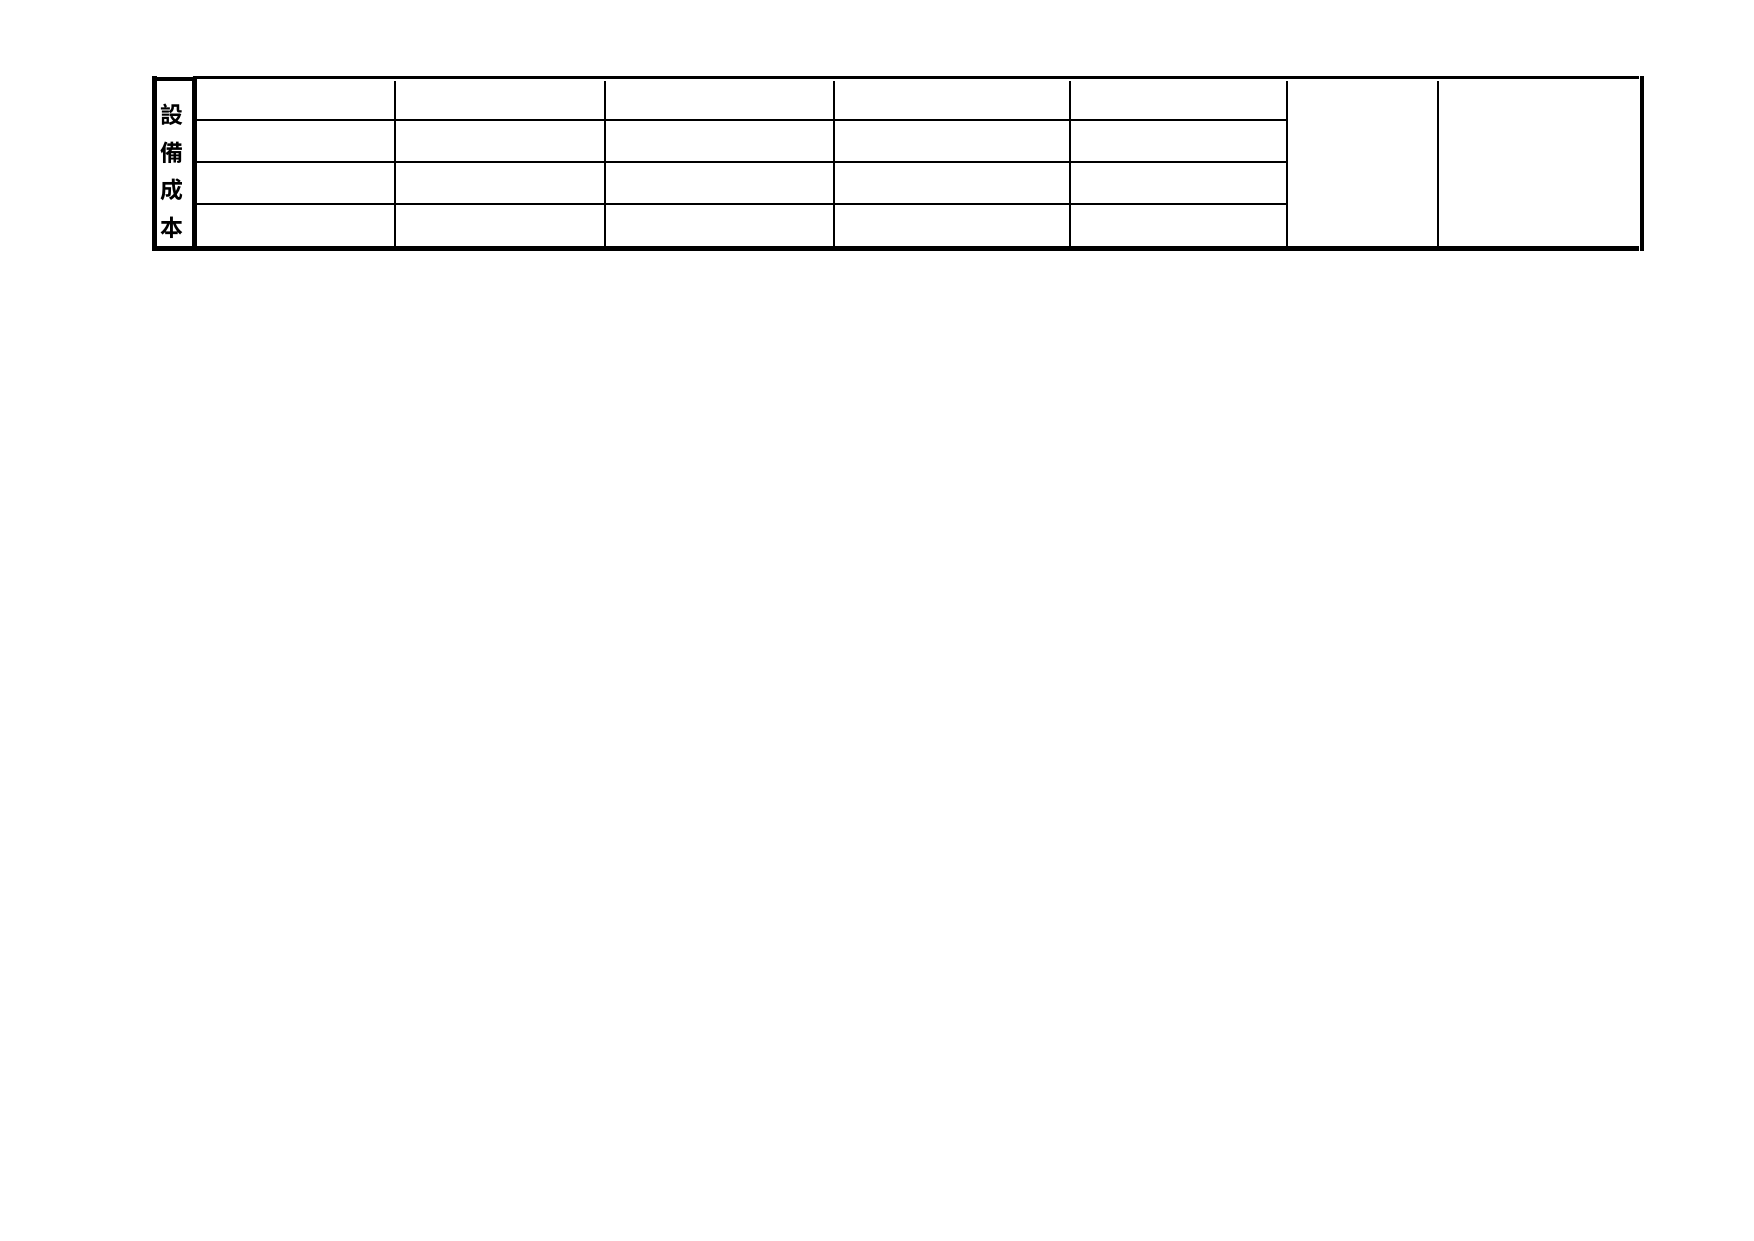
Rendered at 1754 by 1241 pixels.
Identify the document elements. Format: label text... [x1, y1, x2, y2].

table_cell [1071, 121, 1286, 161]
table_cell [606, 205, 833, 246]
table_cell [835, 205, 1069, 246]
table_cell [1071, 205, 1286, 246]
table_cell [605, 79, 834, 118]
table_cell [834, 79, 1069, 118]
table_cell [396, 163, 604, 203]
table_cell [197, 205, 394, 246]
table_cell [835, 121, 1069, 161]
table_cell [1287, 79, 1438, 246]
table_cell [395, 79, 605, 118]
table_cell [606, 163, 833, 203]
table_cell [835, 163, 1069, 203]
table_cell [1438, 76, 1640, 246]
table_cell [396, 205, 604, 246]
table_cell [197, 163, 394, 203]
table_cell [606, 121, 833, 161]
table_cell [1070, 79, 1287, 118]
table_cell [396, 121, 604, 161]
table_cell [197, 79, 395, 118]
table_cell [197, 121, 394, 161]
table_cell 設備成本 [157, 81, 192, 246]
table_cell [1071, 163, 1286, 203]
